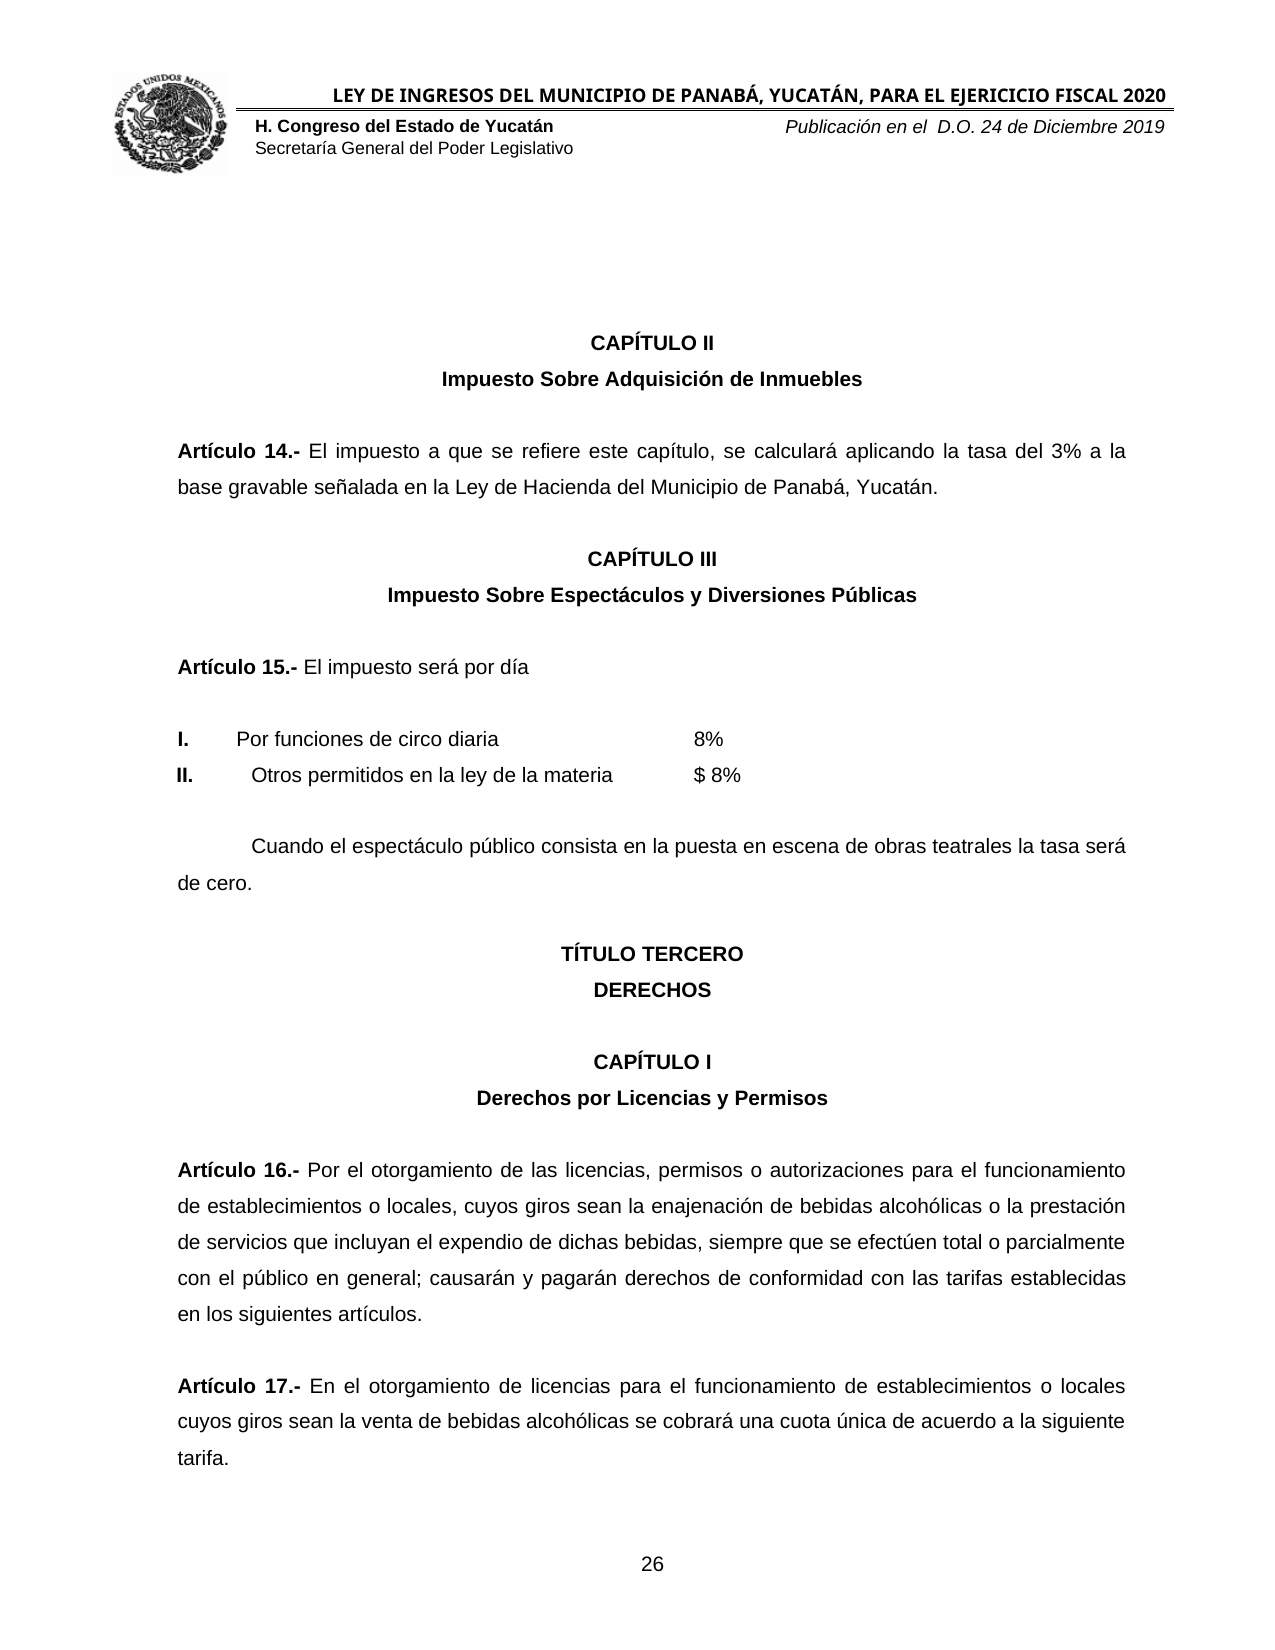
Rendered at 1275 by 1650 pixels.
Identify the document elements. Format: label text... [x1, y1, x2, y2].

text Derechos por Licencias y Permisos [177, 1086, 1127, 1110]
text Impuesto Sobre Espectáculos y Diversiones Públicas [177, 583, 1127, 607]
list Otros permitidos en la ley de la materia $ 8% [176, 762, 1127, 786]
text CAPÍTULO III [177, 547, 1127, 571]
text CAPÍTULO II [177, 331, 1127, 355]
text CAPÍTULO I [177, 1050, 1127, 1074]
text TÍTULO TERCERO [177, 942, 1127, 966]
text Artículo 15.- El impuesto será por día [177, 655, 1127, 679]
text Artículo 16.- Por el otorgamiento de las licencias, permisos o autorizaciones para el funcionamiento de establecimientos o locales, cuyos giros sean la enajenación de bebidas alcohólicas o la prestación de servicios que incluyan el expendio de dichas bebidas, siempre que se efectúen total o parcialmente con el público en general; causarán y pagarán derechos de conformidad con las tarifas establecidas en los siguientes artículos. [177, 1158, 1127, 1326]
text DERECHOS [177, 978, 1127, 1002]
text Impuesto Sobre Adquisición de Inmuebles [177, 367, 1127, 391]
text Cuando el espectáculo público consista en la puesta en escena de obras teatrales la tasa será de cero. [177, 834, 1127, 894]
list Por funciones de circo diaria 8% [177, 727, 1127, 751]
text Artículo 17.- En el otorgamiento de licencias para el funcionamiento de establecimientos o locales cuyos giros sean la venta de bebidas alcohólicas se cobrará una cuota única de acuerdo a la siguiente tarifa. [177, 1373, 1127, 1469]
text Artículo 14.- El impuesto a que se refiere este capítulo, se calculará aplicando la tasa del 3% a la base gravable señalada en la Ley de Hacienda del Municipio de Panabá, Yucatán. [177, 439, 1127, 499]
